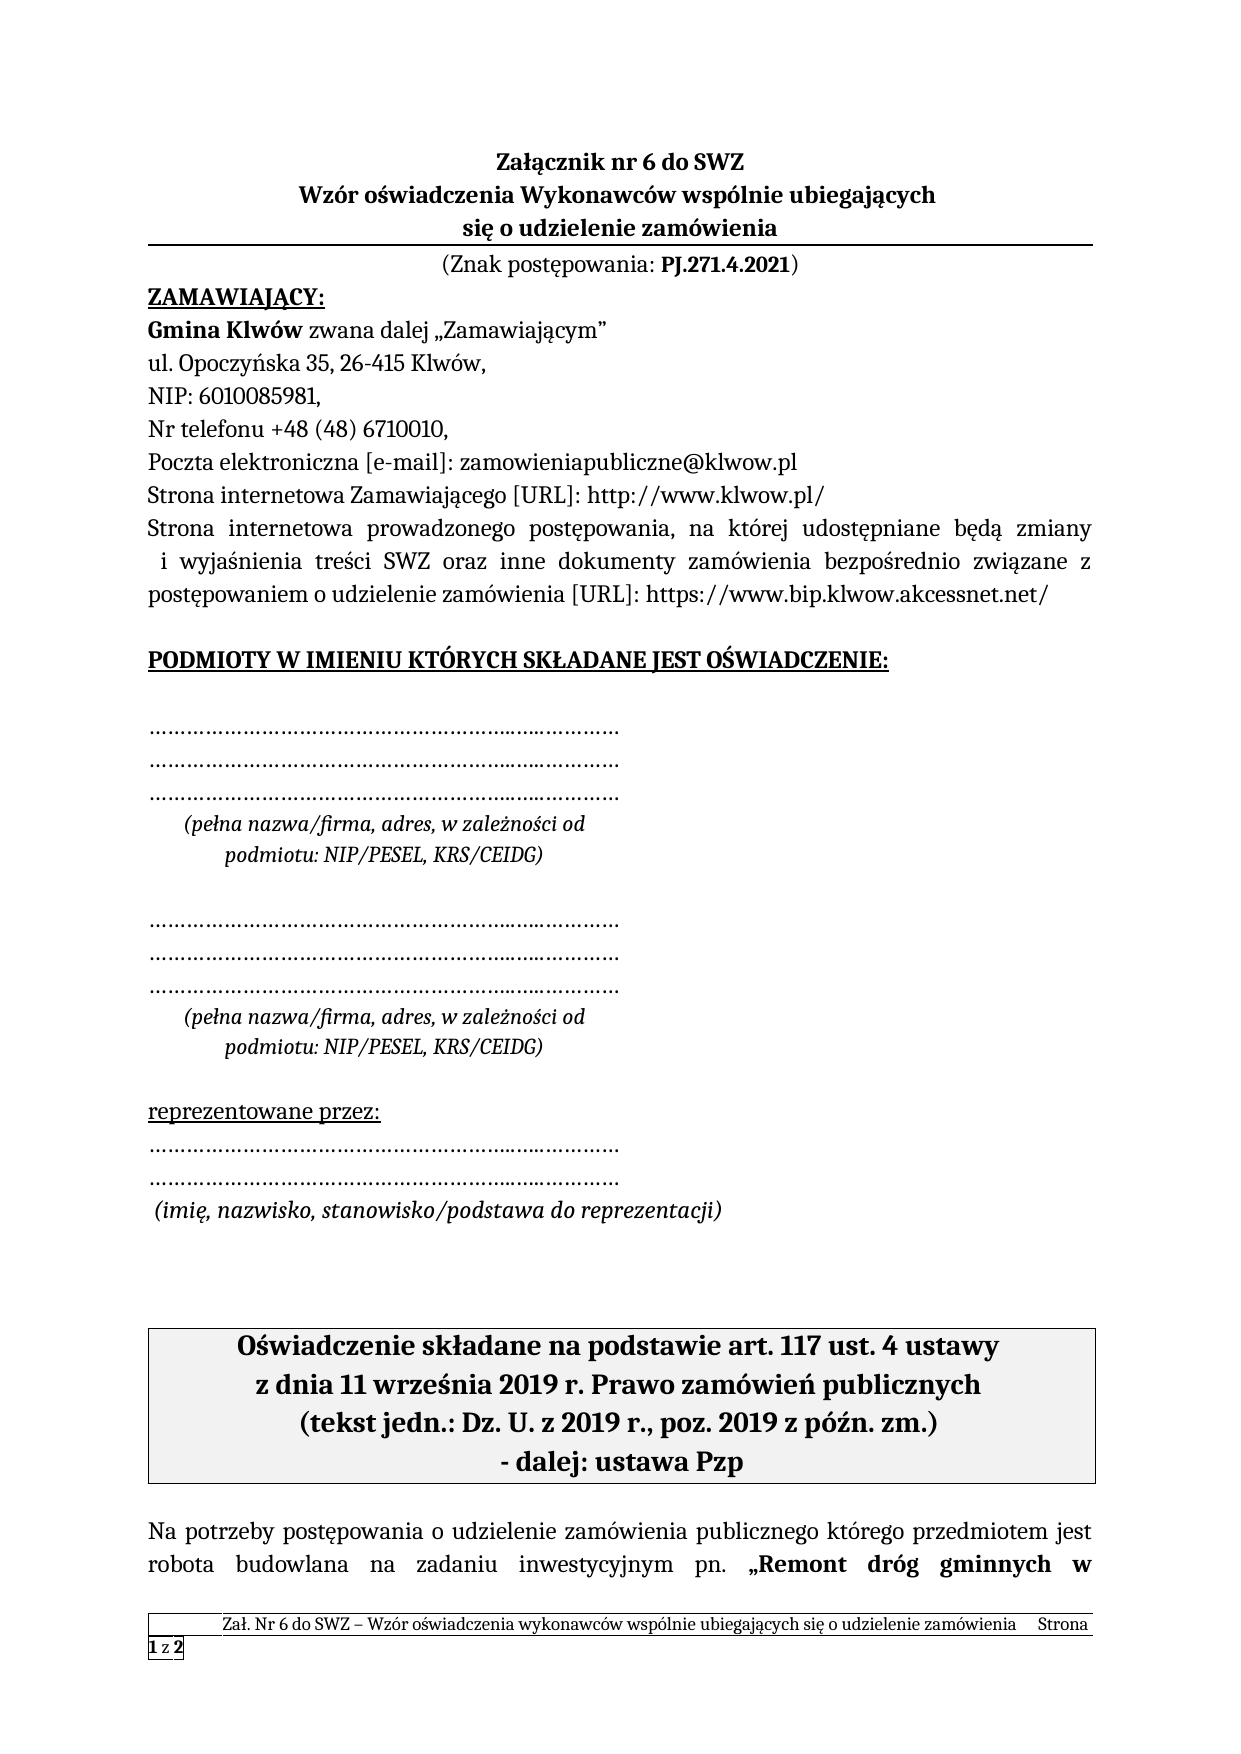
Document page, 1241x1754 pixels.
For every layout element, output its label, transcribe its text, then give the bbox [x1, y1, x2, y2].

table_header Oświadczenie składane na podstawie art. 117 ust. 4 ustawy z dnia 11 września 2019 r. Prawo zamówień publicznych (tekst jedn.: Dz. U. z 2019 r., poz. 2019 z późn. zm.) - dalej: ustawa Pzp [149, 1329, 1095, 1483]
text Wzór oświadczenia Wykonawców wspólnie ubiegających się o udzielenie zamówienia [148, 181, 1093, 244]
text (Znak postępowania: PJ.271.4.2021) [148, 250, 1093, 278]
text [148, 1517, 1093, 1578]
text …………………………………………………..…..………… [148, 778, 651, 807]
text Strona internetowa Zamawiającego [URL]: http://www.klwow.pl/ [148, 481, 1093, 510]
text (imię, nazwisko, stanowisko/podstawa do reprezentacji) [148, 1196, 1093, 1225]
text …………………………………………………..…..………… [148, 971, 651, 999]
text …………………………………………………..…..………… [148, 904, 651, 933]
text …………………………………………………..…..………… [148, 745, 651, 774]
text Strona internetowa prowadzonego postępowania, na której udostępniane będą zmiany i wyjaśnienia treści SWZ oraz inne dokumenty zamówienia bezpośrednio związane z postępowaniem o udzielenie zamówienia [URL]: https://www.bip.klwow.akcessnet.net/ [148, 514, 1093, 609]
text …………………………………………………..…..………… [148, 1163, 651, 1192]
subtitle NIP: 6010085981, [148, 382, 1093, 411]
text Poczta elektroniczna [e-mail]: zamowieniapubliczne@klwow.pl [148, 448, 1093, 477]
text Załącznik nr 6 do SWZ [148, 148, 1093, 176]
text Nr telefonu +48 (48) 6710010, [148, 415, 1093, 444]
text reprezentowane przez: [148, 1097, 1093, 1126]
text (pełna nazwa/firma, adres, w zależności od podmiotu: NIP/PESEL, KRS/CEIDG) [148, 1004, 621, 1060]
text Gmina Klwów zwana dalej „Zamawiającym” [148, 316, 1093, 344]
text ul. Opoczyńska 35, 26-415 Klwów, [148, 349, 1093, 378]
text …………………………………………………..…..………… [148, 712, 651, 741]
text ZAMAWIAJĄCY: [148, 283, 1093, 312]
text …………………………………………………..…..………… [148, 938, 651, 966]
text PODMIOTY W IMIENIU KTÓRYCH SKŁADANE JEST OŚWIADCZENIE: [148, 646, 1093, 675]
text …………………………………………………..…..………… [148, 1130, 651, 1159]
text (pełna nazwa/firma, adres, w zależności od podmiotu: NIP/PESEL, KRS/CEIDG) [148, 811, 621, 868]
